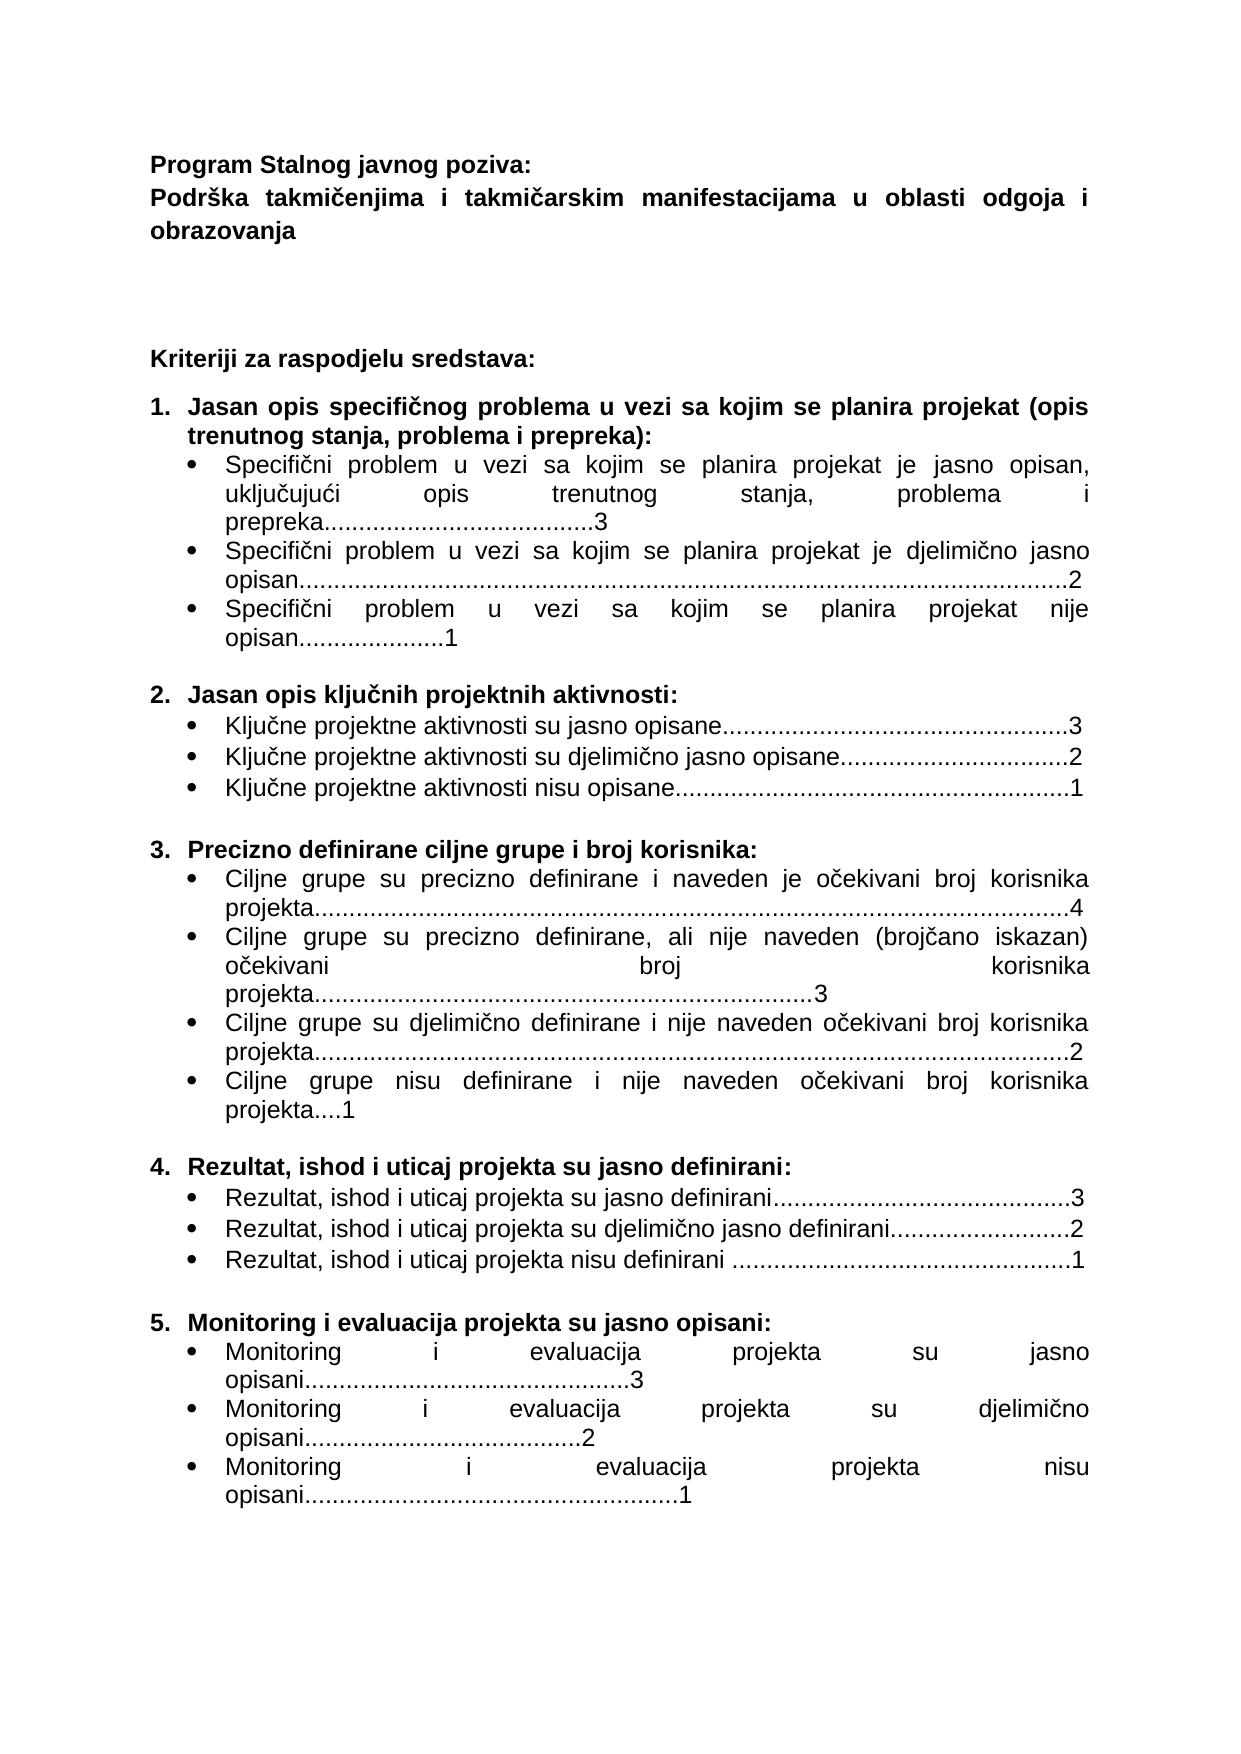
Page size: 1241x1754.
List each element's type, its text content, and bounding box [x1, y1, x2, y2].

list Ključne projektne aktivnosti su jasno opisane..................................................3 [187, 711, 1090, 740]
text Podrška takmičenjima i takmičarskim manifestacijama u oblasti odgoja i obrazovanja [150, 183, 1090, 245]
list Rezultat, ishod i uticaj projekta nisu definirani .................................................1 [187, 1246, 1090, 1274]
list Monitoring i evaluacija projekta su djelimično opisani........................................2 [187, 1394, 1090, 1452]
list Monitoring i evaluacija projekta su jasno opisani...............................................3 [187, 1336, 1090, 1394]
list Ciljne grupe su precizno definirane, ali nije naveden (brojčano iskazan) očekivani broj korisnika projekta........................................................................3 [187, 922, 1090, 1008]
list Specifični problem u vezi sa kojim se planira projekat je jasno opisan, uključujući opis trenutnog stanja, problema i prepreka.......................................3 [187, 450, 1090, 536]
list Rezultat, ishod i uticaj projekta su jasno definirani: [150, 1152, 1090, 1181]
list Specifični problem u vezi sa kojim se planira projekat nije opisan.....................1 [187, 594, 1090, 651]
list Specifični problem u vezi sa kojim se planira projekat je djelimično jasno opisan...............................................................................................................2 [187, 536, 1090, 594]
list Ključne projektne aktivnosti nisu opisane.........................................................1 [187, 773, 1090, 802]
list Monitoring i evaluacija projekta su jasno opisani: [150, 1308, 1090, 1336]
text Kriteriji za raspodjelu sredstava: [150, 344, 1090, 373]
list Ciljne grupe su djelimično definirane i nije naveden očekivani broj korisnika projekta.............................................................................................................2 [187, 1008, 1090, 1066]
text Program Stalnog javnog poziva: [150, 150, 1090, 179]
list Monitoring i evaluacija projekta nisu opisani......................................................1 [187, 1452, 1090, 1509]
list Jasan opis ključnih projektnih aktivnosti: [150, 680, 1090, 709]
list Ciljne grupe nisu definirane i nije naveden očekivani broj korisnika projekta....1 [187, 1066, 1090, 1123]
list Precizno definirane ciljne grupe i broj korisnika: [150, 836, 1090, 864]
list Jasan opis specifičnog problema u vezi sa kojim se planira projekat (opis trenutnog stanja, problema i prepreka): [150, 392, 1090, 450]
list Rezultat, ishod i uticaj projekta su djelimično jasno definirani..........................2 [187, 1214, 1090, 1243]
list Ciljne grupe su precizno definirane i naveden je očekivani broj korisnika projekta.............................................................................................................4 [187, 864, 1090, 922]
list Rezultat, ishod i uticaj projekta su jasno definirani...........................................3 [187, 1183, 1090, 1212]
list Ključne projektne aktivnosti su djelimično jasno opisane.................................2 [187, 742, 1090, 771]
